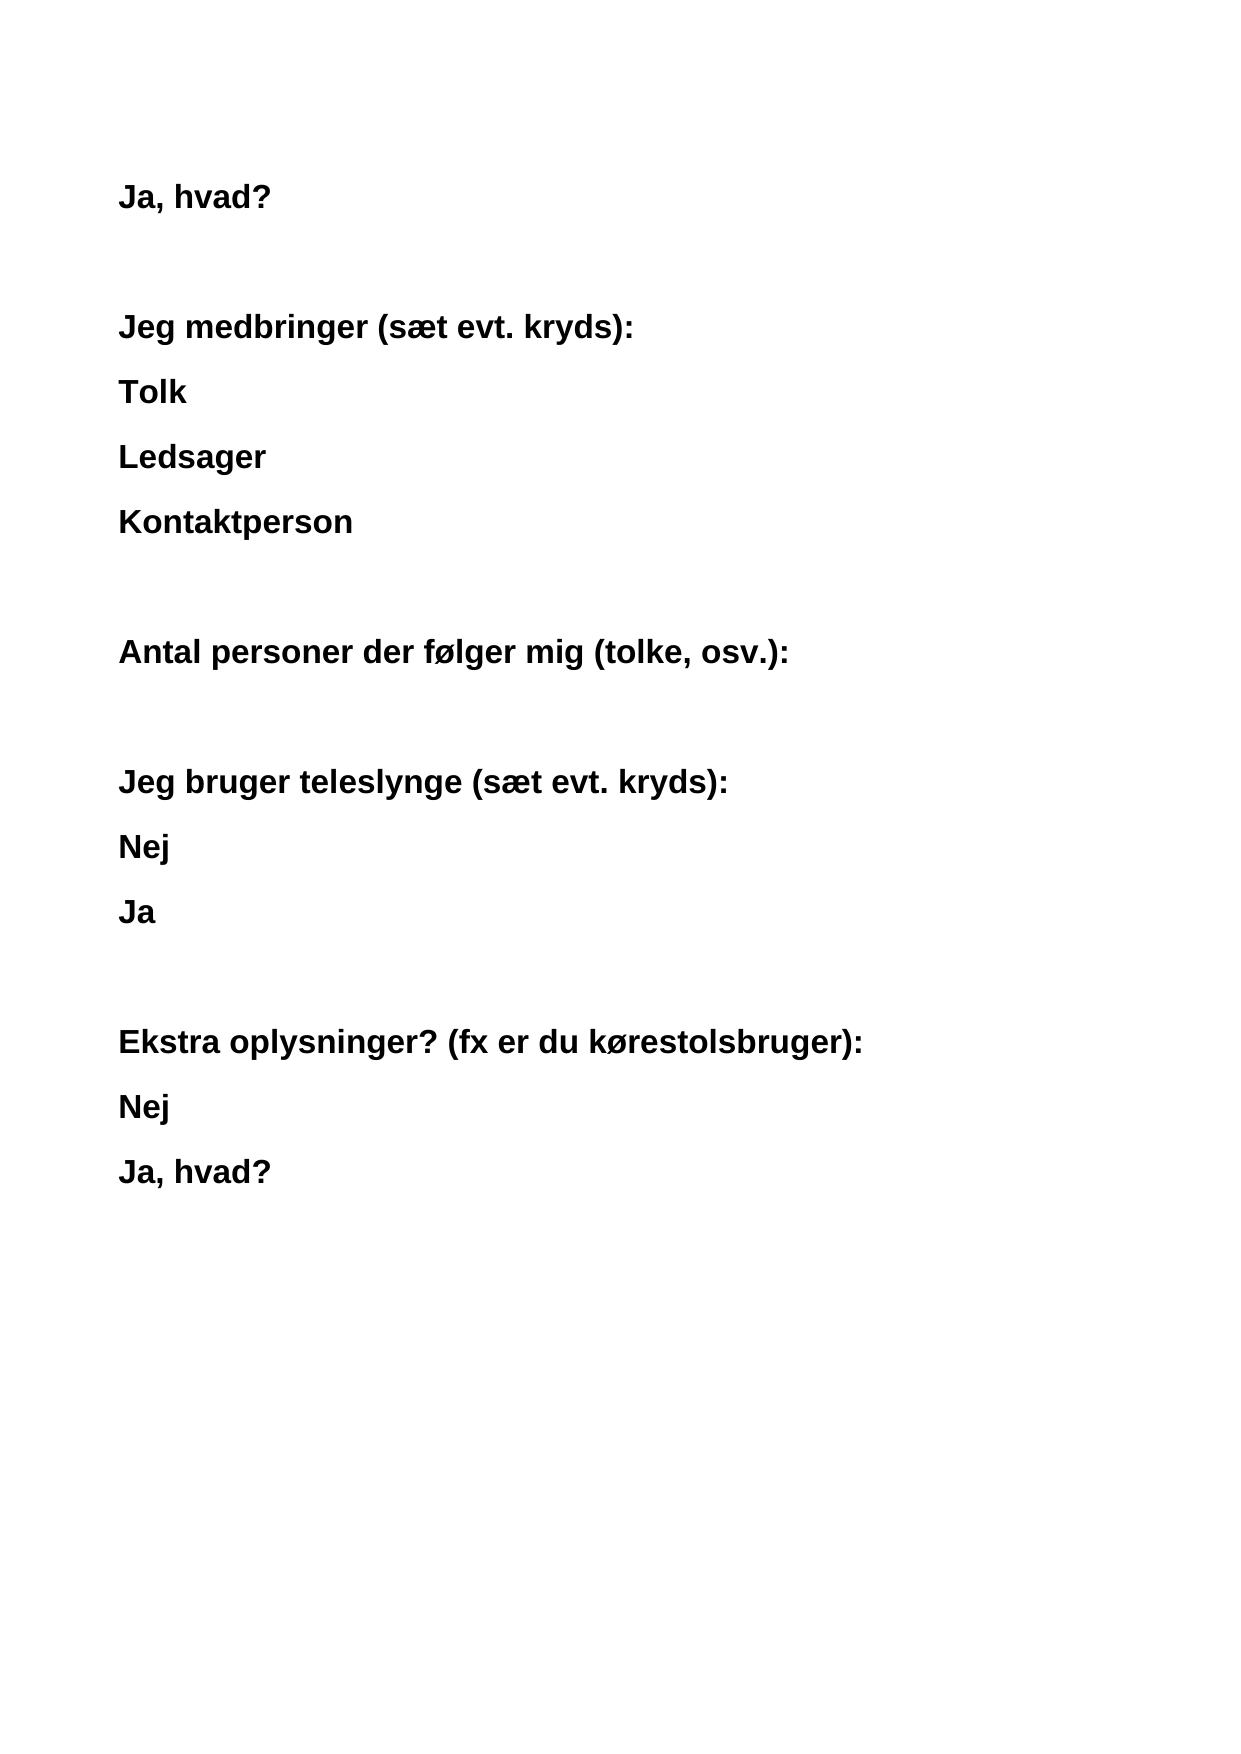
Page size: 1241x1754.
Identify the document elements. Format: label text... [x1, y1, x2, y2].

text Ledsager [118, 437, 1122, 476]
text Nej [118, 1087, 1122, 1126]
text Jeg medbringer (sæt evt. kryds): [118, 307, 1122, 346]
text Nej [118, 827, 1122, 866]
text Ekstra oplysninger? (fx er du kørestolsbruger): [118, 1022, 1122, 1061]
text Ja, hvad? [118, 177, 1122, 216]
text Antal personer der følger mig (tolke, osv.): [118, 632, 1122, 671]
text Jeg bruger teleslynge (sæt evt. kryds): [118, 762, 1122, 801]
text Kontaktperson [118, 502, 1122, 541]
text Ja [118, 892, 1122, 931]
text Ja, hvad? [118, 1152, 1122, 1191]
text Tolk [118, 372, 1122, 411]
